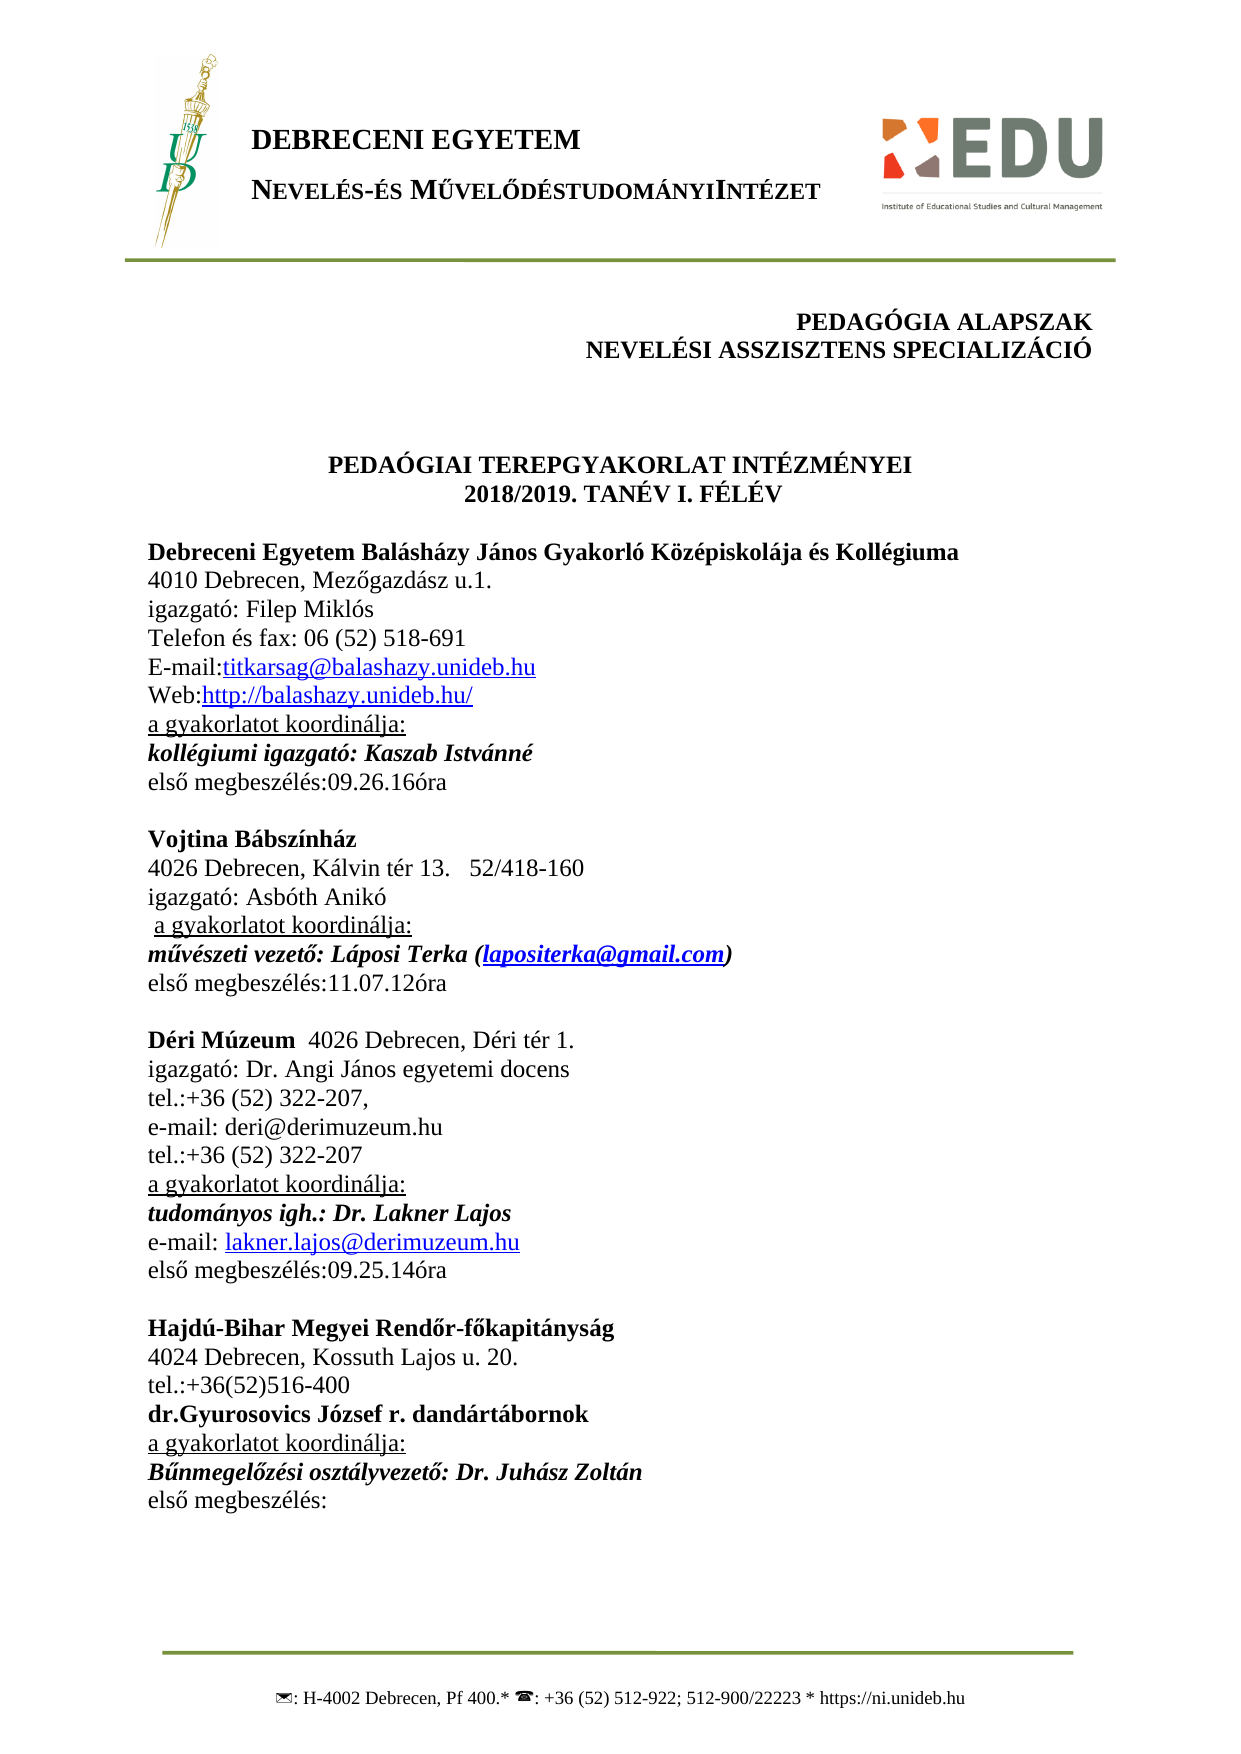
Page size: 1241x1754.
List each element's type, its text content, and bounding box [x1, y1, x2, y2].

picture [880, 116, 1104, 211]
text igazgató: Asbóth Anikó [148, 882, 1093, 910]
text első megbeszélés: [148, 1485, 1093, 1514]
text a gyakorlatot koordinálja: [148, 1169, 1093, 1198]
text e-mail: lakner.lajos@derimuzeum.hu [148, 1227, 1093, 1255]
text Telefon és fax: 06 (52) 518-691 [148, 623, 1093, 652]
text E-mail:titkarsag@balashazy.unideb.hu [148, 652, 1093, 680]
text tel.:+36 (52) 322-207, [148, 1083, 1093, 1112]
text Debreceni Egyetem Balásházy János Gyakorló Középiskolája és Kollégiuma [148, 537, 1093, 565]
text dr.Gyurosovics József r. dandártábornok [148, 1399, 1093, 1428]
text igazgató: Filep Miklós [148, 594, 1093, 623]
text Vojtina Bábszínház [148, 824, 1093, 853]
text Hajdú-Bihar Megyei Rendőr-főkapitányság [148, 1313, 1093, 1342]
text 2018/2019. TANÉV I. FÉLÉV [148, 479, 1093, 508]
picture [155, 54, 218, 248]
text Bűnmegelőzési osztályvezető: Dr. Juhász Zoltán [148, 1457, 1093, 1485]
text PEDAÓGIAI TEREPGYAKORLAT INTÉZMÉNYEI [148, 450, 1093, 479]
text NEVELÉSI ASSZISZTENS SPECIALIZÁCIÓ [148, 335, 1093, 364]
text a gyakorlatot koordinálja: [148, 910, 1093, 939]
text PEDAGÓGIA ALAPSZAK [148, 307, 1093, 335]
text kollégiumi igazgató: Kaszab Istvánné [148, 738, 1093, 767]
text a gyakorlatot koordinálja: [148, 709, 1093, 738]
text Web:http://balashazy.unideb.hu/ [148, 680, 1093, 709]
text 4024 Debrecen, Kossuth Lajos u. 20. [148, 1342, 1093, 1370]
text tel.:+36(52)516-400 [148, 1370, 1093, 1399]
text e-mail: deri@derimuzeum.hu [148, 1112, 1093, 1140]
text tudományos igh.: Dr. Lakner Lajos [148, 1198, 1093, 1227]
text tel.:+36 (52) 322-207 [148, 1140, 1093, 1169]
text első megbeszélés:09.25.14óra [148, 1255, 1093, 1284]
text igazgató: Dr. Angi János egyetemi docens [148, 1054, 1093, 1083]
text első megbeszélés:09.26.16óra [148, 767, 1093, 795]
text a gyakorlatot koordinálja: [148, 1428, 1093, 1457]
text művészeti vezető: Láposi Terka (lapositerka@gmail.com) [148, 939, 1093, 968]
text 4026 Debrecen, Kálvin tér 13. 52/418-160 [148, 853, 1093, 882]
text első megbeszélés:11.07.12óra [148, 968, 1093, 997]
text 4010 Debrecen, Mezőgazdász u.1. [148, 565, 1093, 594]
text Déri Múzeum 4026 Debrecen, Déri tér 1. [148, 1025, 1093, 1054]
